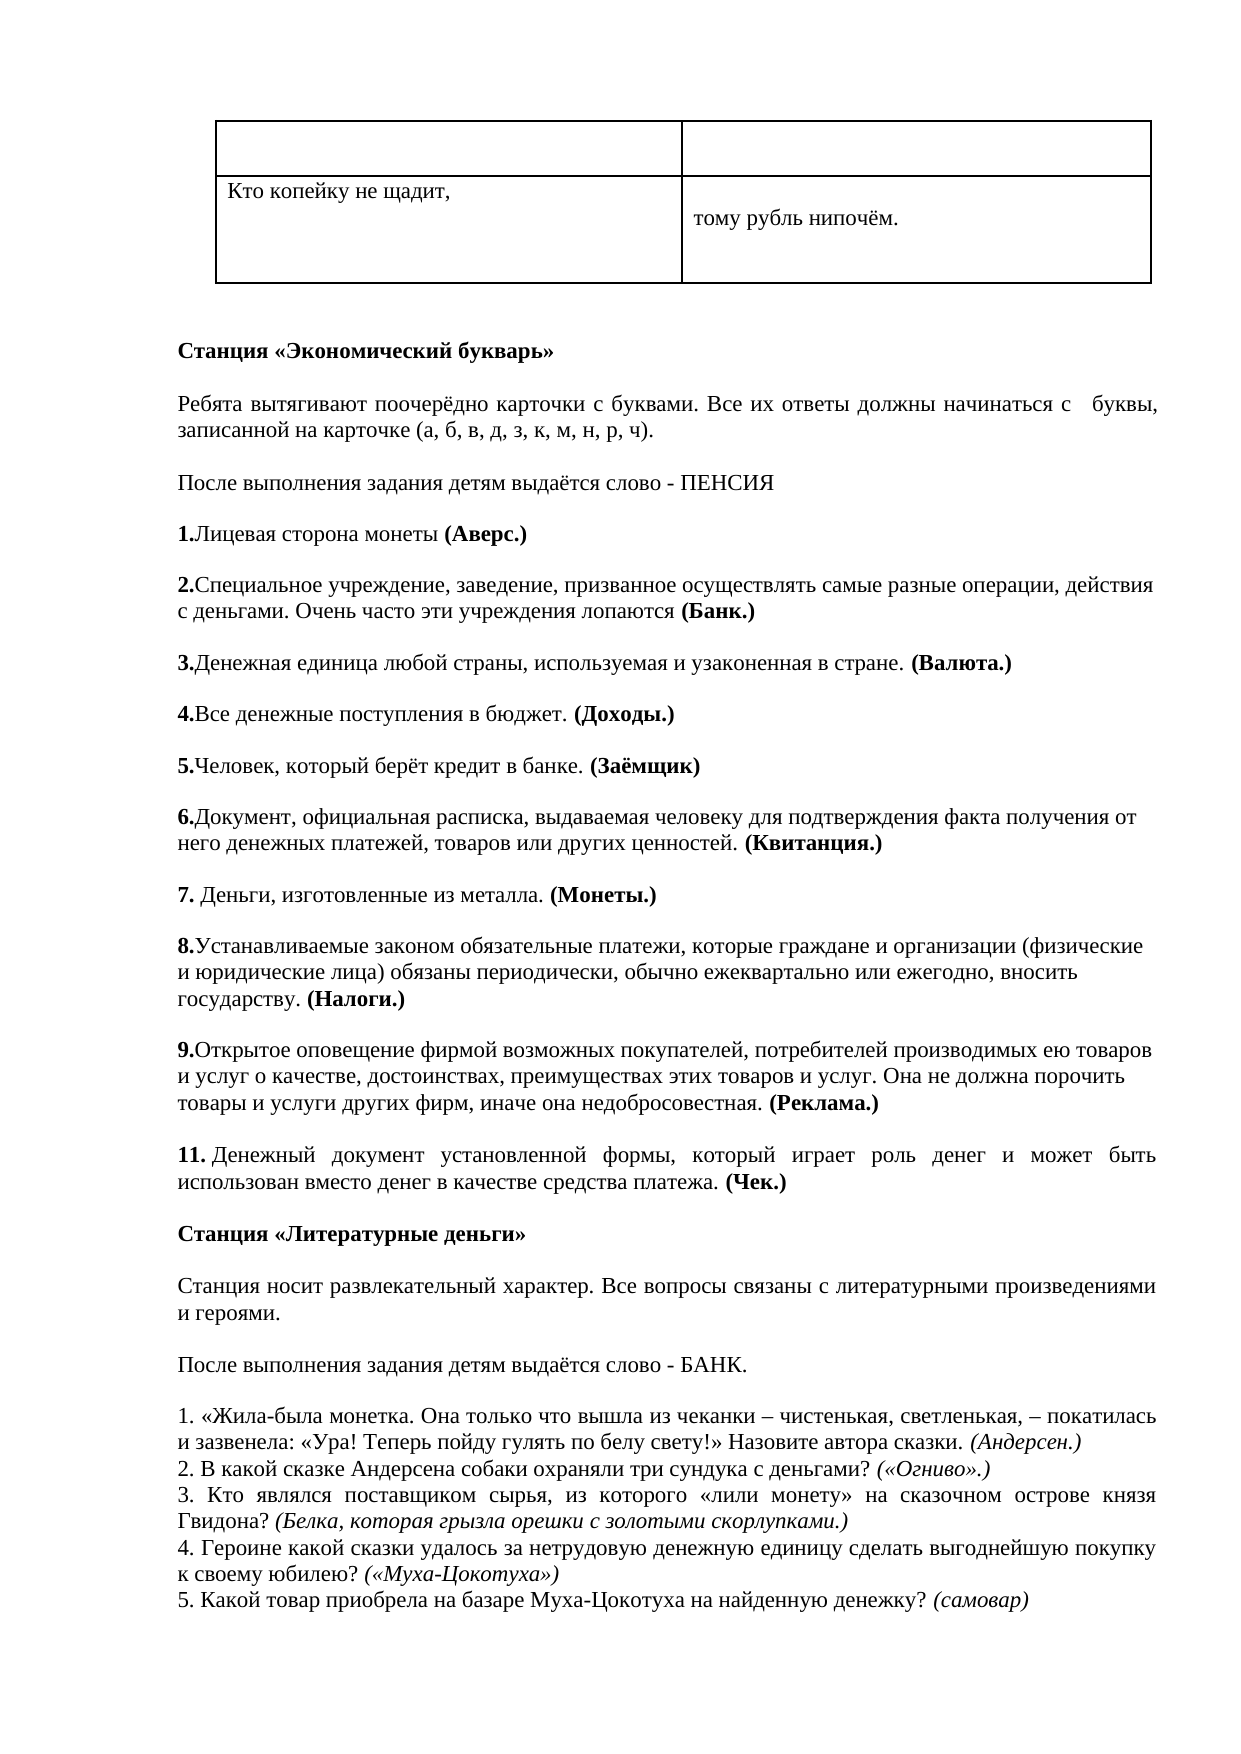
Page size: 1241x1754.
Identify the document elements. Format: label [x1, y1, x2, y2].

table_header [176, 118, 1159, 1614]
